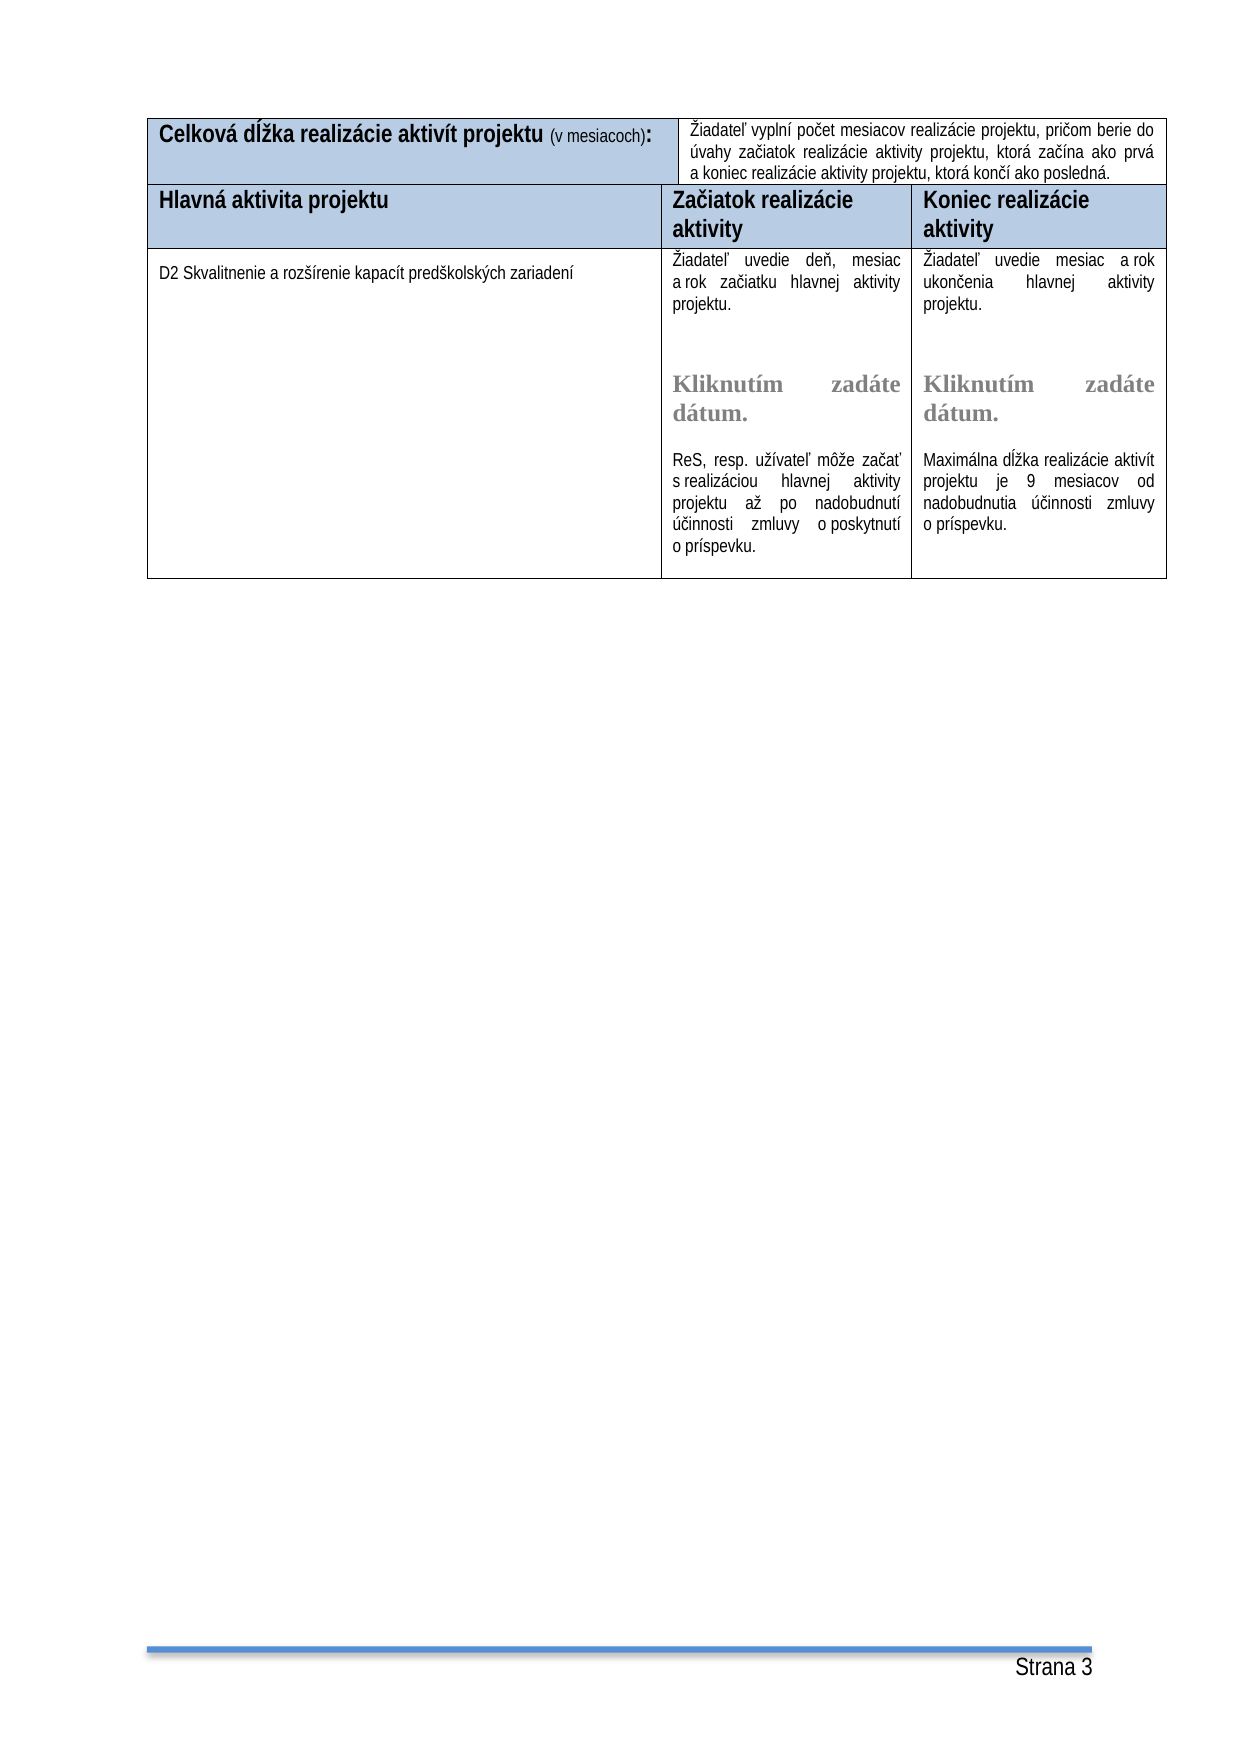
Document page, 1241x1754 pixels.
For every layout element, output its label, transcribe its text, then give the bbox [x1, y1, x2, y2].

table_cell Hlavná aktivita projektu [148, 185, 661, 248]
table_cell D2 Skvalitnenie a rozšírenie kapacít predškolských zariadení [148, 249, 661, 578]
table_cell Žiadateľ uvedie deň, mesiac a rok začiatku hlavnej aktivity projektu. ReS, resp. užívateľ môže začať s realizáciou hlavnej aktivity projektu až po nadobudnutí účinnosti zmluvy o poskytnutí o príspevku. [662, 249, 911, 578]
table_cell Celková dĺžka realizácie aktivít projektu (v mesiacoch): [148, 119, 678, 184]
table_cell Žiadateľ uvedie mesiac a rok ukončenia hlavnej aktivity projektu. Maximálna dĺžka realizácie aktivít projektu je 9 mesiacov od nadobudnutia účinnosti zmluvy o príspevku. [912, 249, 1166, 578]
table_cell Žiadateľ vyplní počet mesiacov realizácie projektu, pričom berie do úvahy začiatok realizácie aktivity projektu, ktorá začína ako prvá a koniec realizácie aktivity projektu, ktorá končí ako posledná. [679, 119, 1166, 184]
table_cell Začiatok realizácie aktivity [662, 185, 911, 248]
table_cell Koniec realizácie aktivity [912, 185, 1166, 248]
